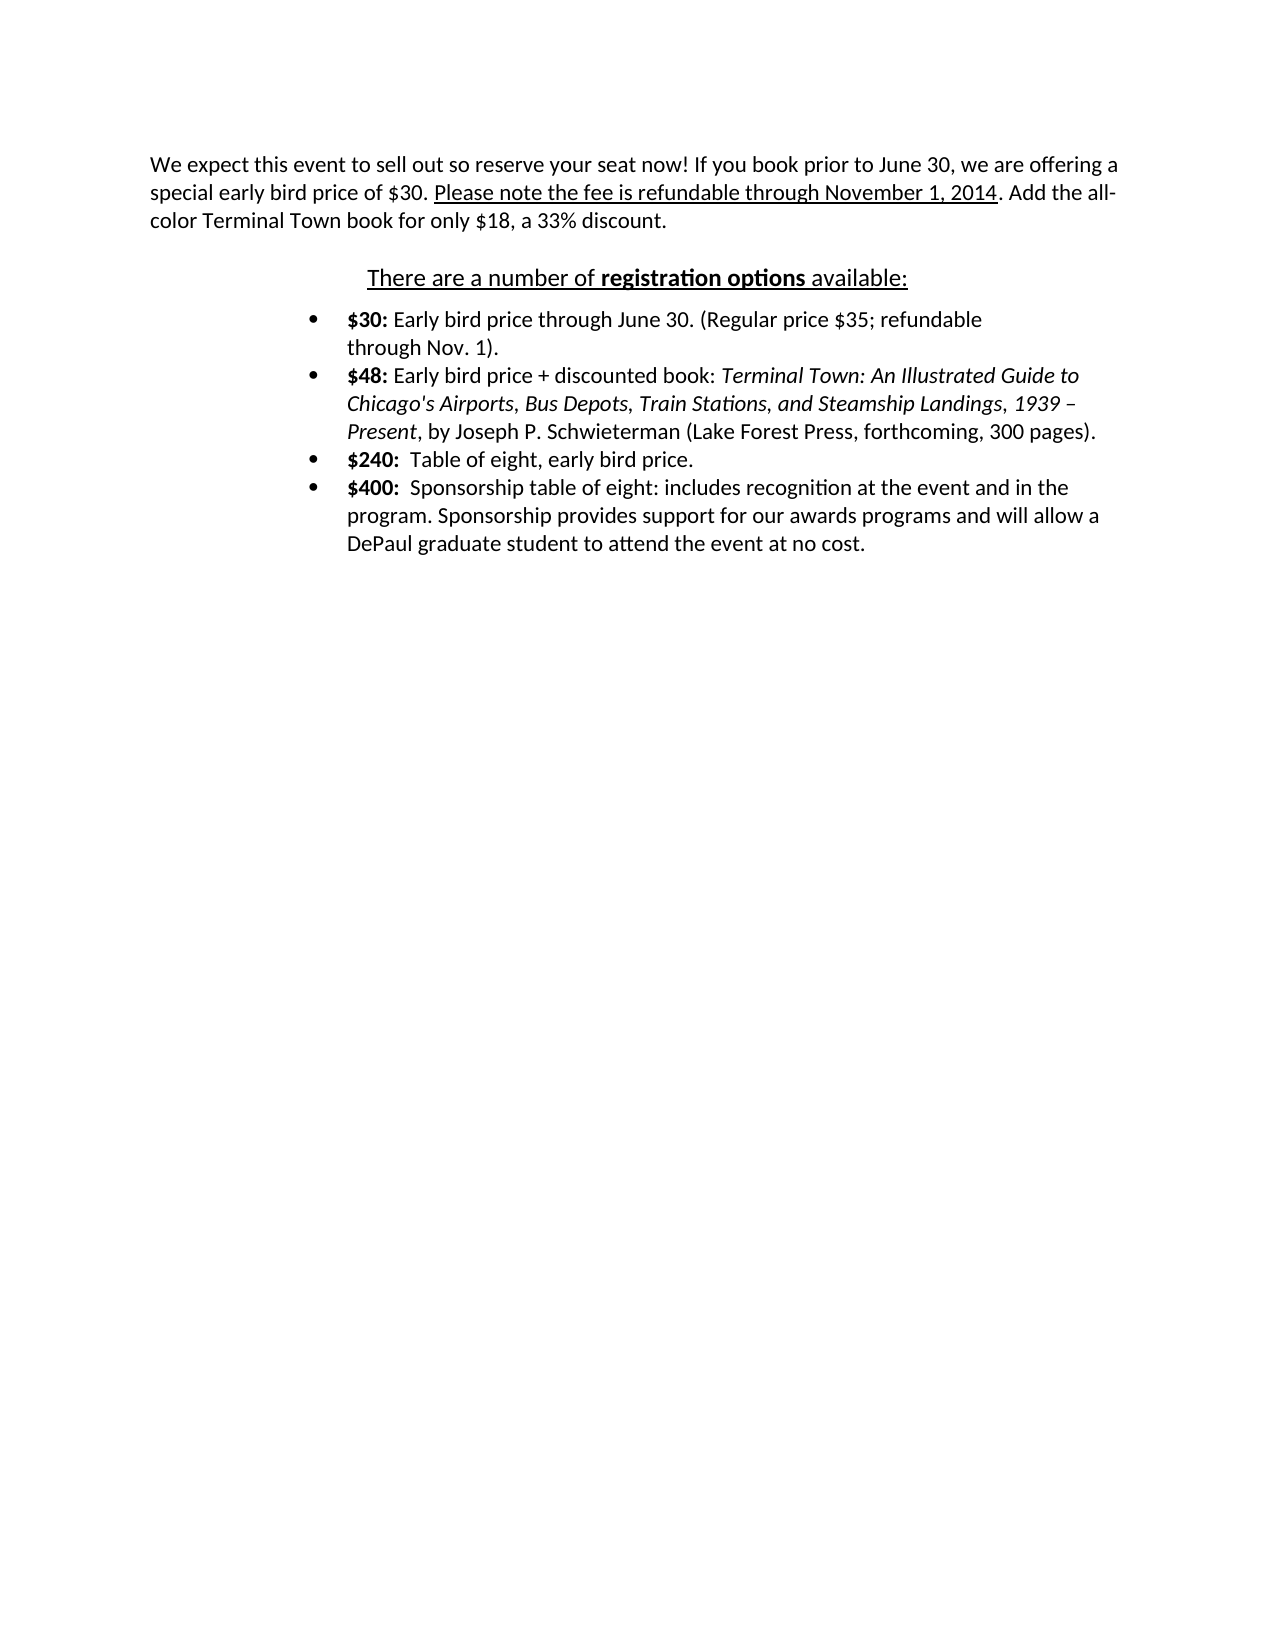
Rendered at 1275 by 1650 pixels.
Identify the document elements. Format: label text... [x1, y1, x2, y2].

list $48: Early bird price + discounted book: Terminal Town: An Illustrated Guide to Chicago's Airports, Bus Depots, Train Stations, and Steamship Landings, 1939 – Present, by Joseph P. Schwieterman (Lake Forest Press, forthcoming, 300 pages). [309, 361, 1125, 445]
list $400: Sponsorship table of eight: includes recognition at the event and in the program. Sponsorship provides support for our awards programs and will allow a DePaul graduate student to attend the event at no cost. [309, 473, 1125, 557]
text There are a number of registration options available: [150, 262, 1125, 293]
list $240: Table of eight, early bird price. [309, 445, 1125, 473]
list $30: Early bird price through June 30. (Regular price $35; refundable [309, 305, 1125, 333]
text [150, 150, 1125, 234]
list through Nov. 1). [347, 333, 1125, 361]
